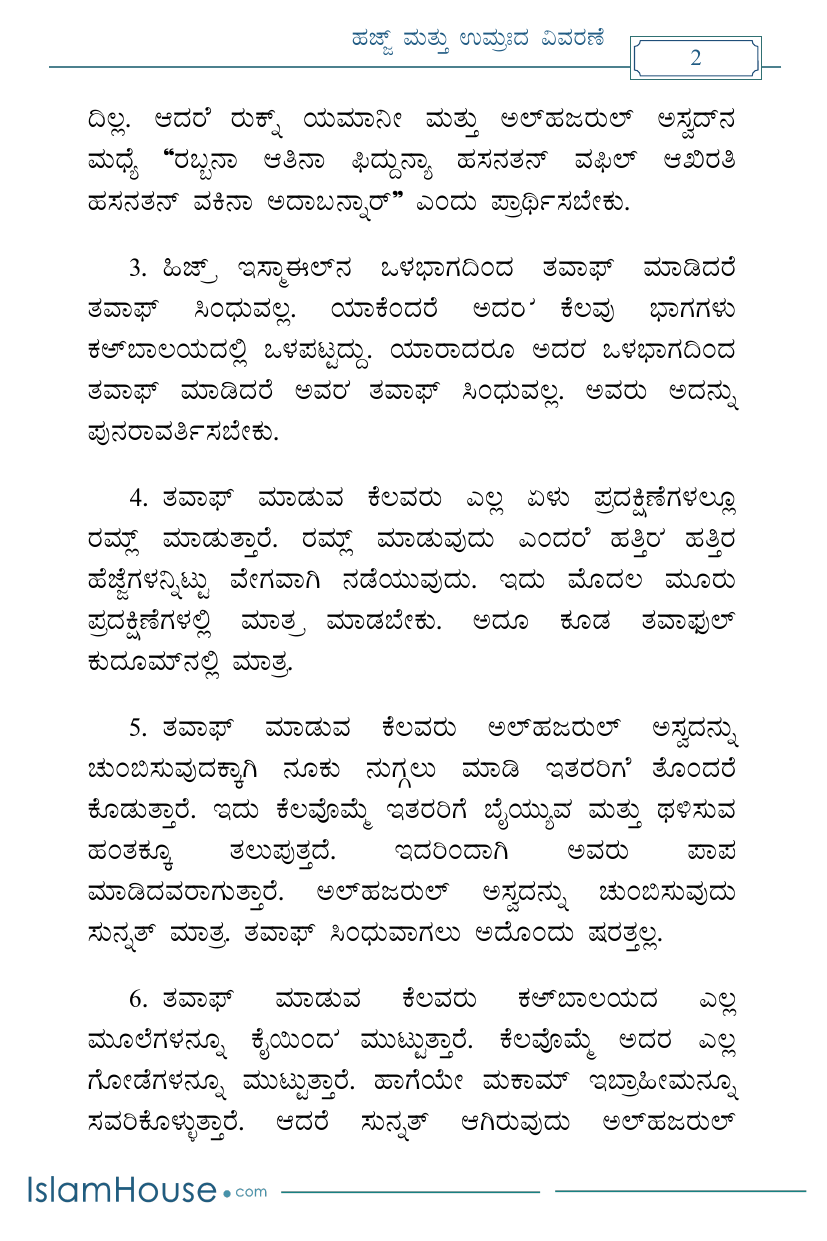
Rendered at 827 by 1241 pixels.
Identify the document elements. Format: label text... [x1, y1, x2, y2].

text 4. vÀªÁ¥sï ªÀiÁqÀÄªÀ PÉ®ªÀgÀÄ J®è K¼ÀÄ ¥ÀæzÀQëuÉUÀ¼À®Æè gÀªÀiïè ªÀiÁqÀÄvÁÛgÉ. gÀªÀiïè ªÀiÁqÀÄªÀÅzÀÄ JAzÀgÉ ºÀwÛgÀ ºÀwÛgÀ ºÉeÉÓUÀ¼À¤ßlÄÖ ªÉÃUÀªÁV £ÀqÉAiÀÄÄªÀÅzÀÄ. EzÀÄ ªÉÆzÀ® ªÀÄÆgÀÄ ¥ÀæzÀQëuÉUÀ¼À°è ªÀiÁvÀæ ªÀiÁqÀ¨ÉÃPÀÄ. CzÀÆ PÀÆqÀ vÀªÁ¥sÀÅ¯ï PÀÄzÀÆªÀiï£À°è ªÀiÁvÀæ. [89, 486, 738, 686]
text 3. »eïæ E¸ÁäF¯ï£À M¼À¨sÁUÀ¢AzÀ vÀªÁ¥sï ªÀiÁrzÀgÉ vÀªÁ¥sï ¹AzsÀÄªÀ®è. AiÀiÁPÉAzÀgÉ CzÀgÀ PÉ®ªÀÅ ¨sÁUÀUÀ¼ÀÄ PÀCï¨Á®AiÀÄzÀ°è M¼À¥ÀlÖzÀÄÝ. AiÀiÁgÁzÀgÀÆ CzÀgÀ M¼À¨sÁUÀ¢AzÀ vÀªÁ¥sï ªÀiÁrzÀgÉ CªÀgÀ vÀªÁ¥sï ¹AzsÀÄªÀ®è. CªÀgÀÄ CzÀ£ÀÄß ¥ÀÅ£ÀgÁªÀwð¸À¨ÉÃPÀÄ. [89, 256, 738, 455]
text 5. vÀªÁ¥sï ªÀiÁqÀÄªÀ PÉ®ªÀgÀÄ C¯ïºÀdgÀÄ¯ï C¸ÀézÀ£ÀÄß ZÀÄA©¸ÀÄªÀÅzÀPÁÌV £ÀÆPÀÄ £ÀÄUÀÎ®Ä ªÀiÁr EvÀgÀjUÉ vÉÆAzÀgÉ PÉÆqÀÄvÁÛgÉ. EzÀÄ PÉ®ªÉÇªÉÄä EvÀgÀjUÉ ¨ÉÊAiÀÄÄåªÀ ªÀÄvÀÄÛ xÀ½¸ÀÄªÀ ºÀAvÀPÀÆÌ vÀ®Ä¥ÀÅvÀÛzÉ. EzÀjAzÁV CªÀgÀÄ ¥Á¥À ªÀiÁrzÀªÀgÁUÀÄvÁÛgÉ. C¯ïºÀdgÀÄ¯ï C¸ÀézÀ£ÀÄß ZÀÄA©¸ÀÄªÀÅzÀÄ ¸ÀÄ£Àßvï ªÀiÁvÀæ. vÀªÁ¥sï ¹AzsÀÄªÁUÀ®Ä CzÉÆAzÀÄ µÀgÀvÀÛ®è. [89, 716, 738, 957]
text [89, 987, 738, 1146]
picture [20, 1171, 541, 1209]
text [89, 107, 738, 225]
picture [548, 1170, 807, 1208]
